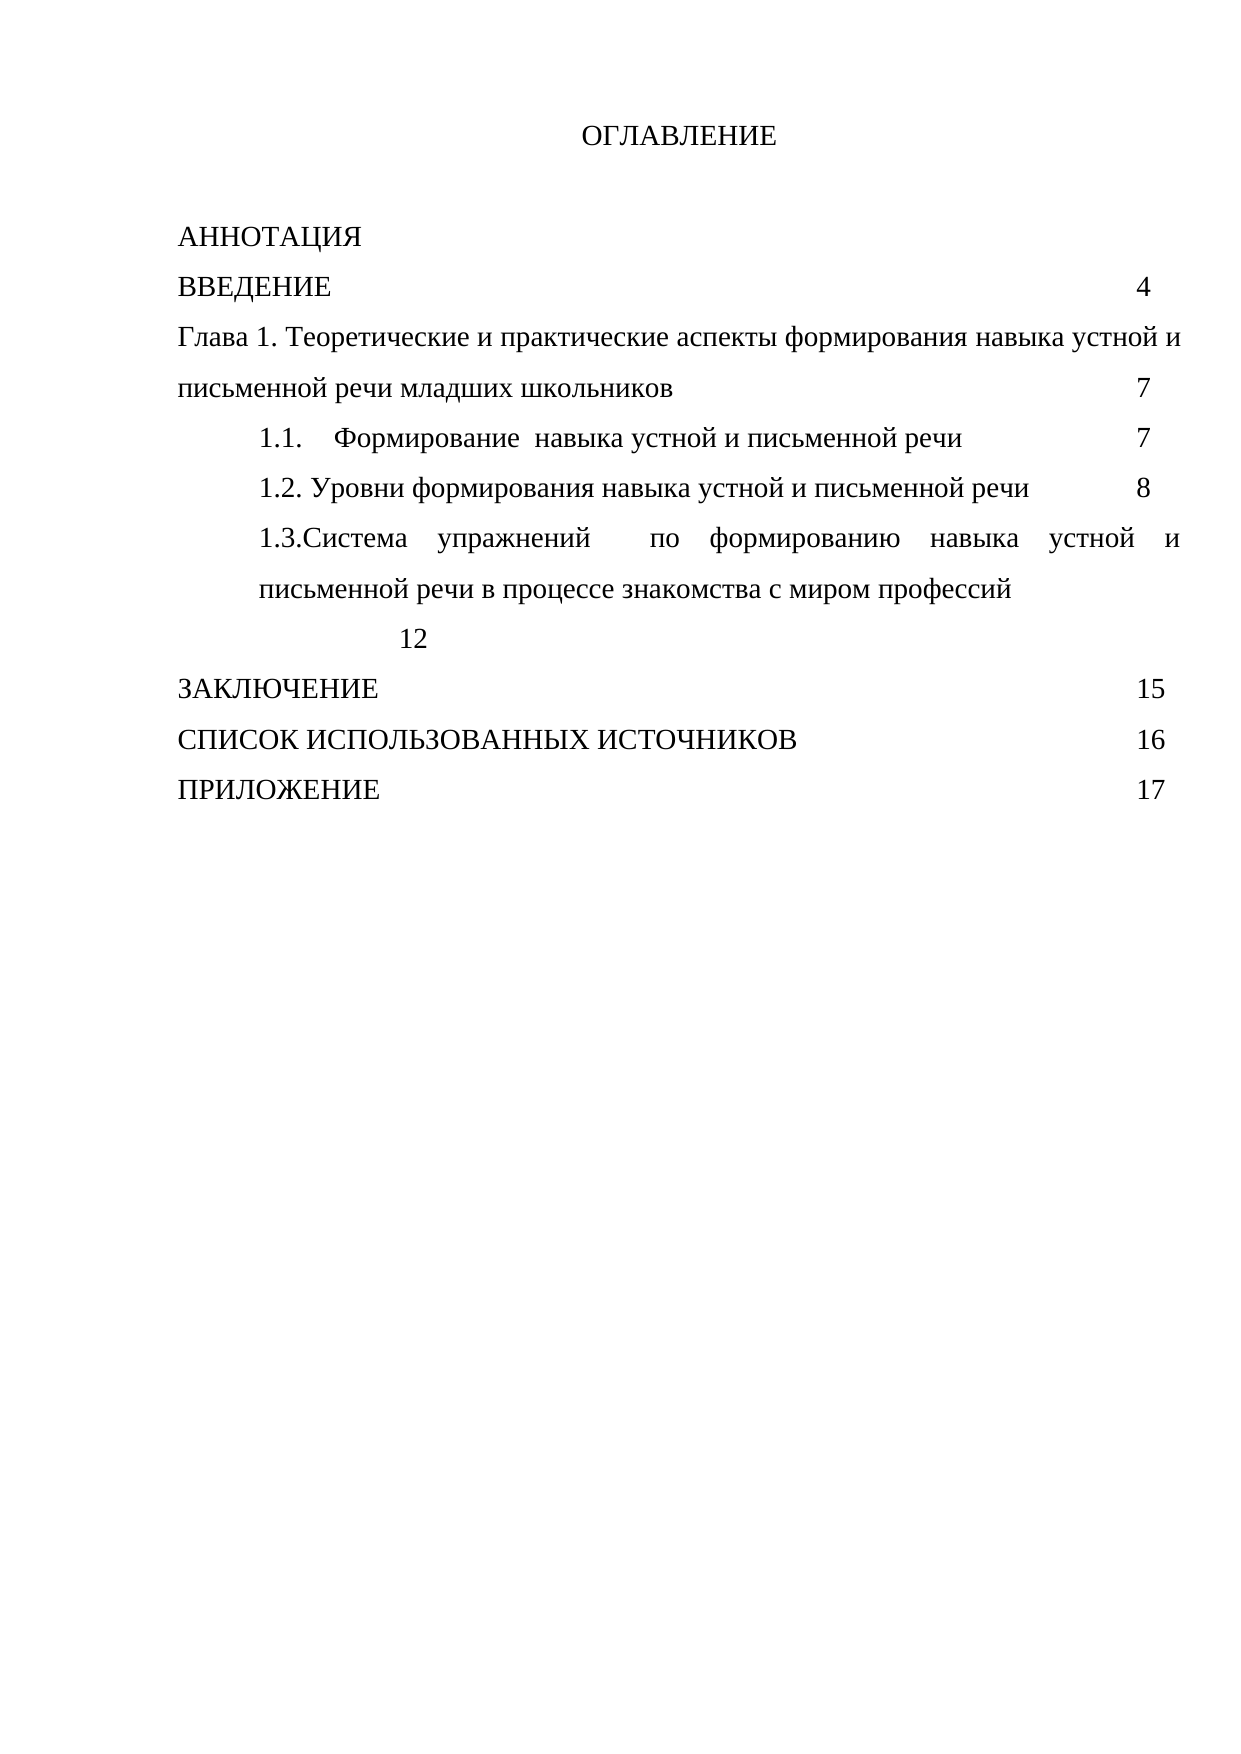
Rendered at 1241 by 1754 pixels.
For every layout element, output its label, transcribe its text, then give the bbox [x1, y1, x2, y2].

text 1.2. Уровни формирования навыка устной и письменной речи 8 [259, 470, 1181, 504]
text ОГЛАВЛЕНИЕ [177, 118, 1181, 152]
text Глава 1. Теоретические и практические аспекты формирования навыка устной и письменной речи младших школьников 7 [177, 319, 1181, 403]
text ПРИЛОЖЕНИЕ 17 [177, 772, 1181, 806]
list Формирование навыка устной и письменной речи 7 [259, 420, 1181, 453]
text АННОТАЦИЯ [177, 219, 1181, 252]
text СПИСОК ИСПОЛЬЗОВАННЫХ ИСТОЧНИКОВ 16 [177, 722, 1181, 755]
text ЗАКЛЮЧЕНИЕ 15 [177, 672, 1181, 705]
text ВВЕДЕНИЕ 4 [177, 269, 1181, 303]
text 1.3.Система упражнений по формированию навыка устной и письменной речи в процессе знакомства с миром профессий 12 [259, 521, 1181, 655]
